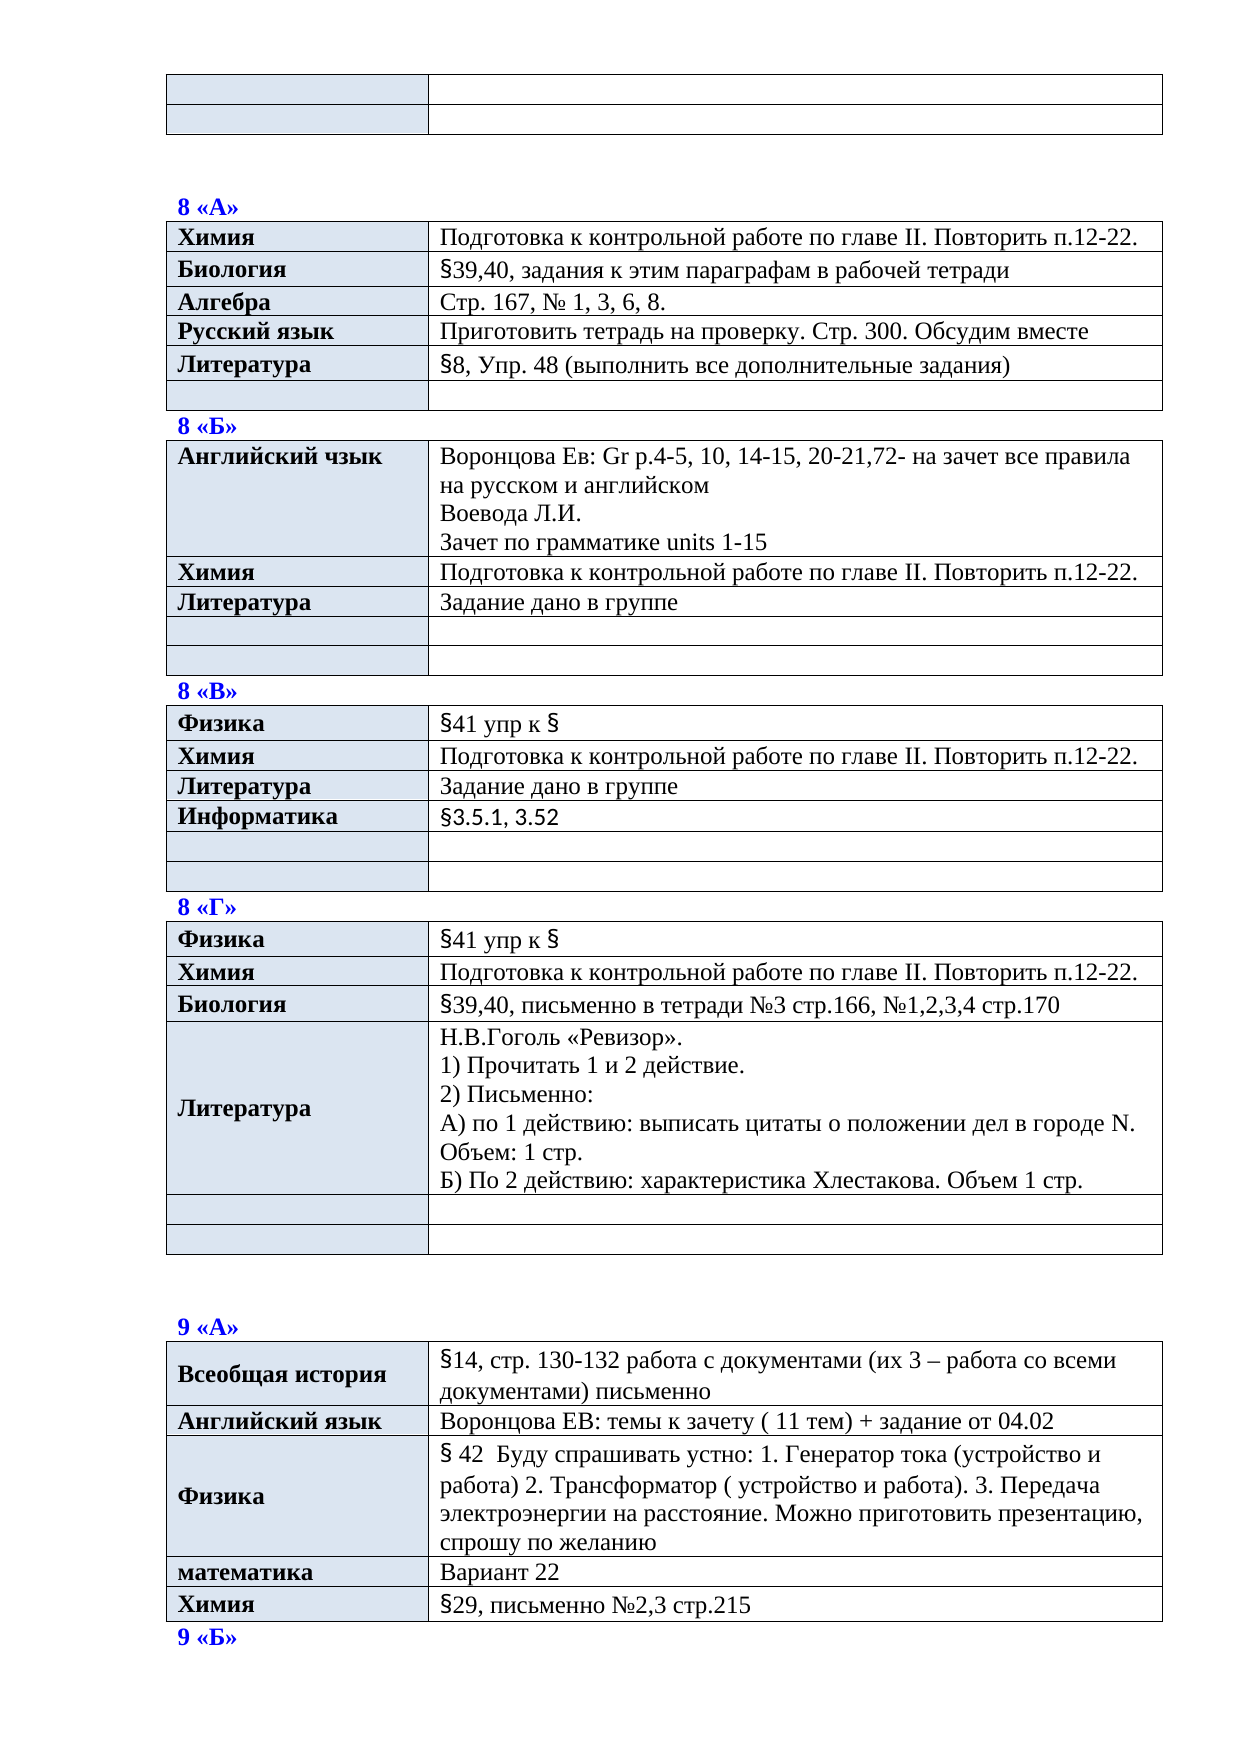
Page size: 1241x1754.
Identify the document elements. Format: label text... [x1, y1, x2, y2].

table_header Воронцова Ев: Gr p.4-5, 10, 14-15, 20-21,72- на зачет все правила на русском и английском Воевода Л.И. Зачет по грамматике units 1-15 [429, 441, 1162, 556]
table_cell Литература [167, 346, 428, 380]
table_cell [167, 381, 428, 410]
text 8 «Б» [177, 411, 1152, 440]
table_header §14, стр. 130-132 работа с документами (их 3 – работа со всеми документами) письменно [429, 1342, 1162, 1405]
table_cell §8, Упр. 48 (выполнить все дополнительные задания) [429, 346, 1162, 380]
table_cell Биология [167, 986, 428, 1021]
table_cell Русский язык [167, 316, 428, 345]
table_cell [167, 617, 428, 645]
table_cell [167, 1195, 428, 1224]
table_cell [429, 1225, 1162, 1254]
table_cell Химия [167, 557, 428, 586]
table_cell [429, 617, 1162, 645]
table_cell §39,40, письменно в тетради №3 стр.166, №1,2,3,4 стр.170 [429, 986, 1162, 1021]
table_cell Задание дано в группе [429, 771, 1162, 799]
table_cell Литература [167, 1022, 428, 1194]
table_cell §3.5.1, 3.52 [429, 801, 1162, 831]
table_cell [167, 862, 428, 891]
table_cell Литература [167, 587, 428, 616]
table_cell [167, 105, 428, 133]
table_cell Задание дано в группе [429, 587, 1162, 616]
table_cell математика [167, 1557, 428, 1586]
table_cell §29, письменно №2,3 стр.215 [429, 1587, 1162, 1621]
table_cell Физика [167, 1436, 428, 1556]
text 9 «Б» [177, 1622, 1152, 1651]
table_header Физика [167, 706, 428, 740]
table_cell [429, 1436, 1162, 1556]
table_header §41 упр к § [429, 922, 1162, 956]
table_cell [167, 646, 428, 675]
table_cell Химия [167, 1587, 428, 1621]
table_cell Алгебра [167, 287, 428, 315]
table_cell [429, 862, 1162, 891]
table_cell [167, 832, 428, 861]
table_cell [167, 1225, 428, 1254]
table_cell §39,40, задания к этим параграфам в рабочей тетради [429, 252, 1162, 286]
text 8 «Г» [177, 892, 1152, 921]
table_cell Приготовить тетрадь на проверку. Стр. 300. Обсудим вместе [429, 316, 1162, 345]
text 8 «А» [177, 192, 1152, 221]
table_cell [429, 832, 1162, 861]
table_cell Биология [167, 252, 428, 286]
table_cell Литература [167, 771, 428, 799]
table_cell Подготовка к контрольной работе по главе II. Повторить п.12-22. [429, 741, 1162, 770]
table_cell Вариант 22 [429, 1557, 1162, 1586]
table_cell [429, 646, 1162, 675]
table_header Всеобщая история [167, 1342, 428, 1405]
table_cell Подготовка к контрольной работе по главе II. Повторить п.12-22. [429, 957, 1162, 985]
table_cell Стр. 167, № 1, 3, 6, 8. [429, 287, 1162, 315]
table_cell Химия [167, 957, 428, 985]
table_cell [429, 75, 1162, 104]
table_cell Подготовка к контрольной работе по главе II. Повторить п.12-22. [429, 557, 1162, 586]
table_cell Химия [167, 741, 428, 770]
table_cell Информатика [167, 801, 428, 831]
table_header Физика [167, 922, 428, 956]
table_cell Н.В.Гоголь «Ревизор». 1) Прочитать 1 и 2 действие. 2) Письменно: А) по 1 действию: выписать цитаты о положении дел в городе N. Объем: 1 стр. Б) По 2 действию: характеристика Хлестакова. Объем 1 стр. [429, 1022, 1162, 1194]
table_cell [429, 105, 1162, 133]
table_cell Английский язык [167, 1406, 428, 1434]
table_header §41 упр к § [429, 706, 1162, 740]
text 8 «В» [177, 676, 1152, 705]
table_cell [167, 75, 428, 104]
table_header Подготовка к контрольной работе по главе II. Повторить п.12-22. [429, 222, 1162, 251]
table_cell [429, 381, 1162, 410]
table_header Химия [167, 222, 428, 251]
table_header Английский чзык [167, 441, 428, 556]
text 9 «А» [177, 1312, 1152, 1341]
table_cell Воронцова ЕВ: темы к зачету ( 11 тем) + задание от 04.02 [429, 1406, 1162, 1434]
table_cell [429, 1195, 1162, 1224]
